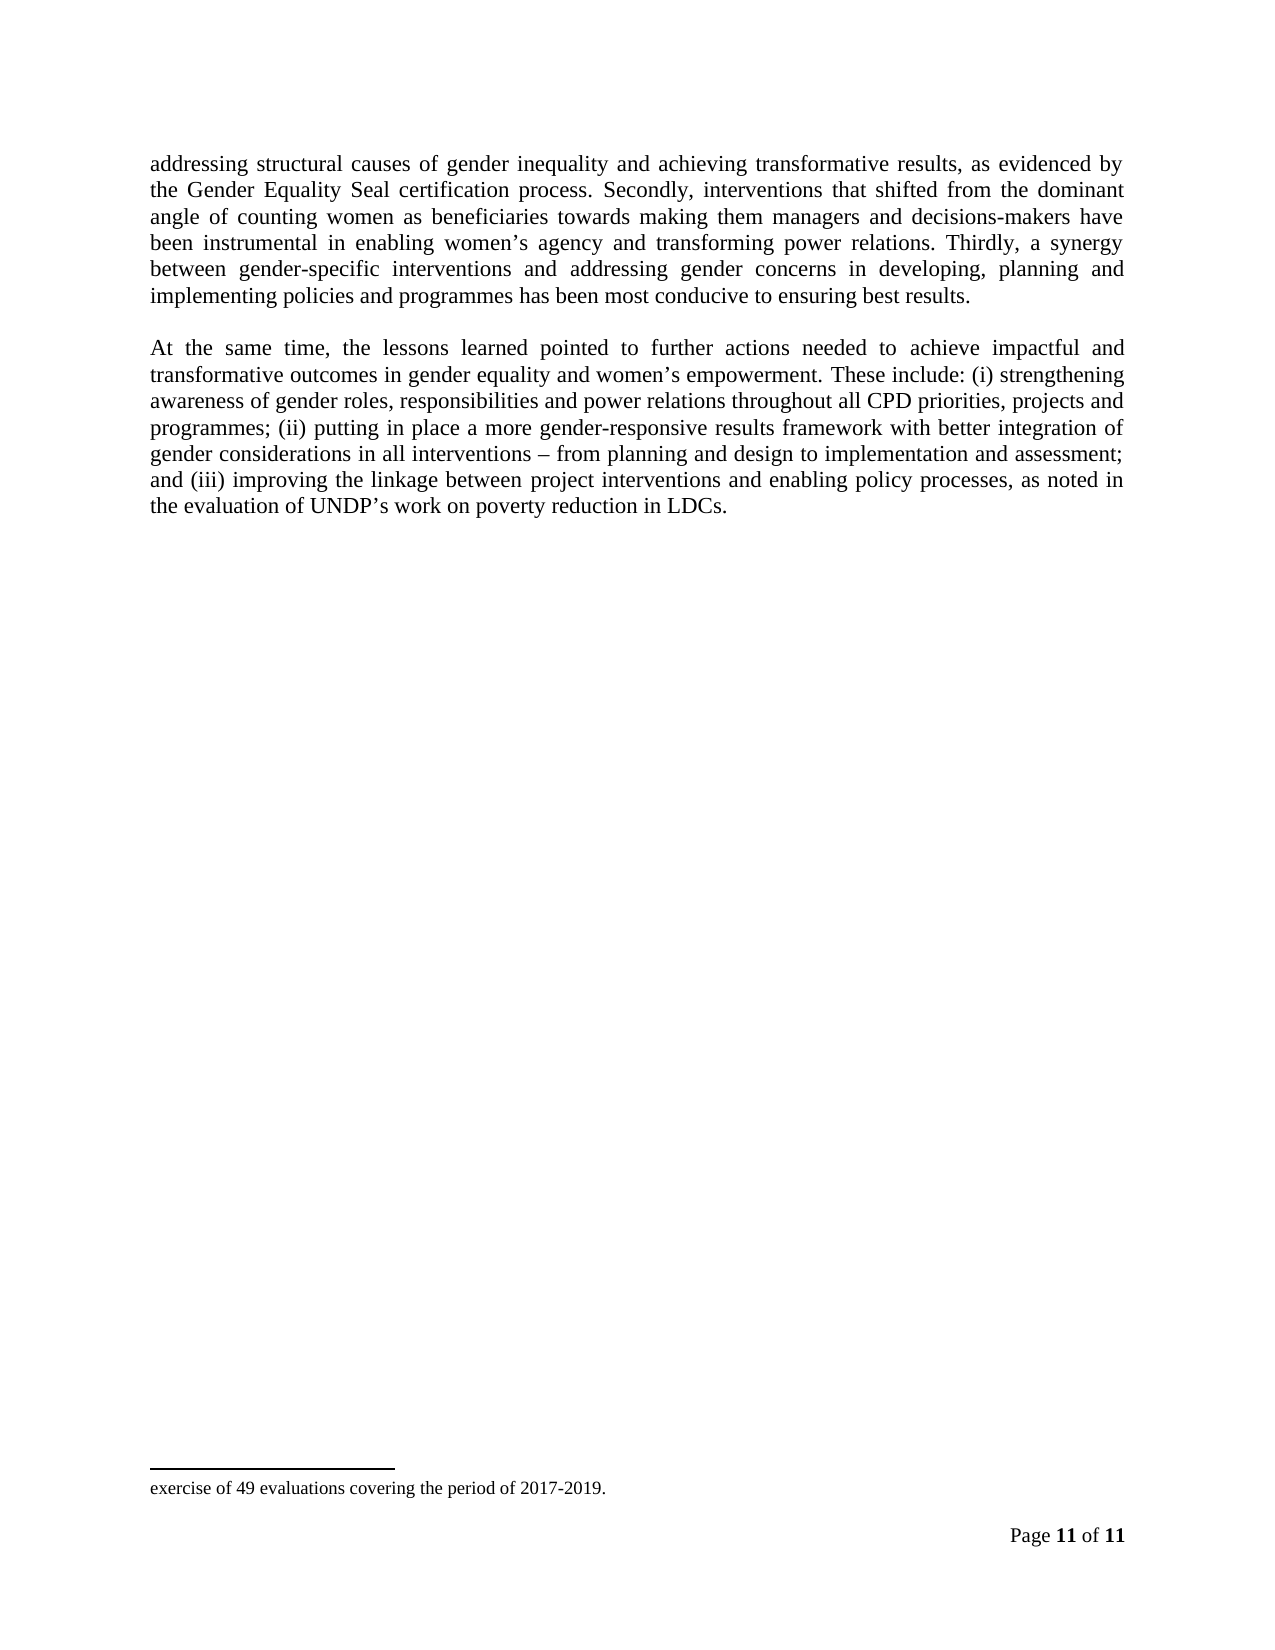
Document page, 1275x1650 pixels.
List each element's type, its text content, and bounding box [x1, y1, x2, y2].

text At the same time, the lessons learned pointed to further actions needed to achieve impactful and transformative outcomes in gender equality and women’s empowerment. These include: (i) strengthening awareness of gender roles, responsibilities and power relations throughout all CPD priorities, projects and programmes; (ii) putting in place a more gender-responsive results framework with better integration of gender considerations in all interventions – from planning and design to implementation and assessment; and (iii) improving the linkage between project interventions and enabling policy processes, as noted in the evaluation of UNDP’s work on poverty reduction in LDCs. [150, 334, 1125, 519]
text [150, 150, 1125, 308]
